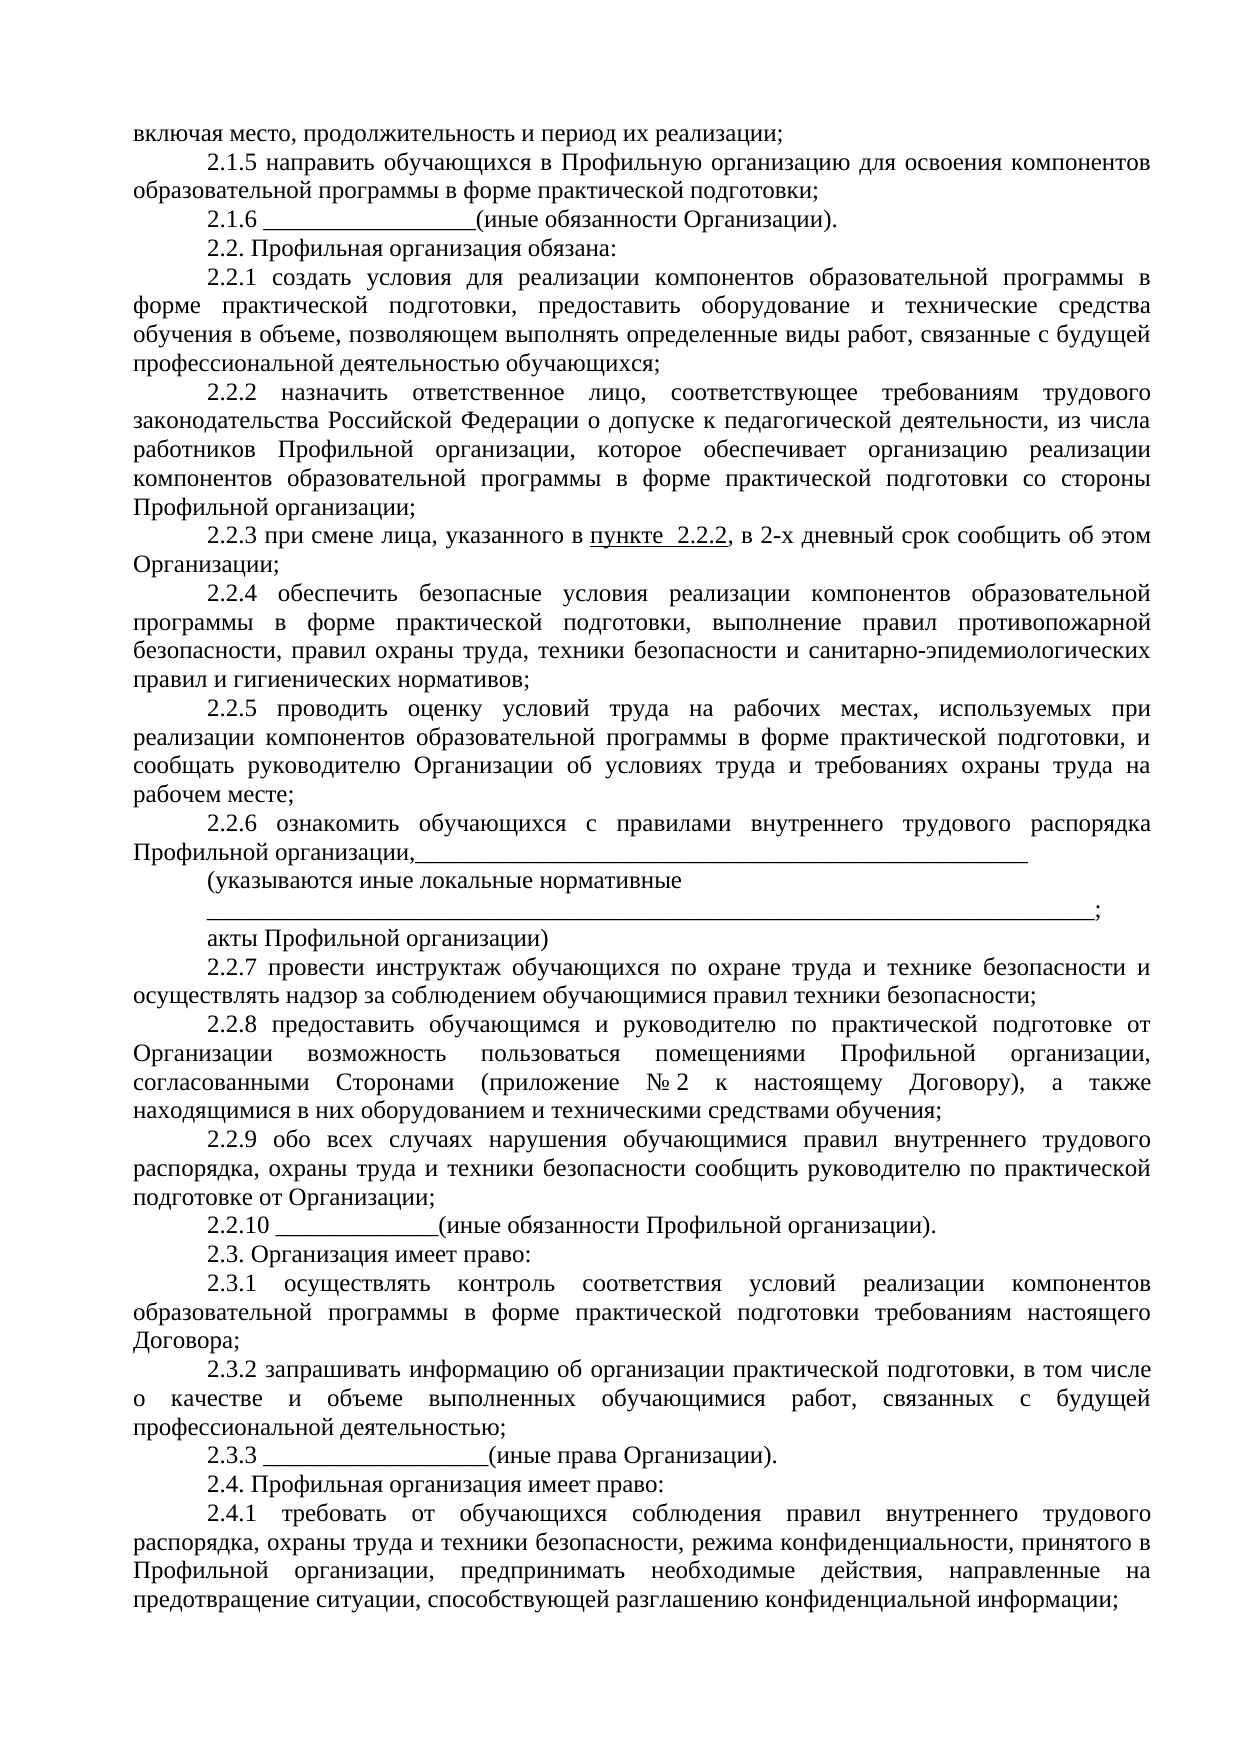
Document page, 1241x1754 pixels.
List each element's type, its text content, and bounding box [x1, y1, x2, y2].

text 2.4.1 требовать от обучающихся соблюдения правил внутреннего трудового распорядка, охраны труда и техники безопасности, режима конфиденциальности, принятого в Профильной организации, предпринимать необходимые действия, направленные на предотвращение ситуации, способствующей разглашению конфиденциальной информации; [133, 1498, 1152, 1613]
text 2.2.2 назначить ответственное лицо, соответствующее требованиям трудового законодательства Российской Федерации о допуске к педагогической деятельности, из числа работников Профильной организации, которое обеспечивает организацию реализации компонентов образовательной программы в форме практической подготовки со стороны Профильной организации; [133, 377, 1152, 521]
text 2.2. Профильная организация обязана: [133, 233, 1152, 262]
text _______________________________________________________________________; [133, 894, 1152, 923]
text 2.2.3 при смене лица, указанного в пункте 2.2.2, в 2-х дневный срок сообщить об этом Организации; [133, 521, 1152, 578]
text 2.2.9 обо всех случаях нарушения обучающимися правил внутреннего трудового распорядка, охраны труда и техники безопасности сообщить руководителю по практической подготовке от Организации; [133, 1124, 1152, 1211]
text 2.2.6 ознакомить обучающихся с правилами внутреннего трудового распорядка Профильной организации,_________________________________________________ [133, 808, 1152, 866]
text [133, 118, 1152, 147]
text 2.3.1 осуществлять контроль соответствия условий реализации компонентов образовательной программы в форме практической подготовки требованиям настоящего Договора; [133, 1268, 1152, 1354]
text 2.2.10 _____________(иные обязанности Профильной организации). [133, 1211, 1152, 1239]
text 2.2.4 обеспечить безопасные условия реализации компонентов образовательной программы в форме практической подготовки, выполнение правил противопожарной безопасности, правил охраны труда, техники безопасности и санитарно-эпидемиологических правил и гигиенических нормативов; [133, 578, 1152, 693]
text 2.3.3 __________________(иные права Организации). [133, 1441, 1152, 1469]
text 2.1.5 направить обучающихся в Профильную организацию для освоения компонентов образовательной программы в форме практической подготовки; [133, 147, 1152, 204]
text акты Профильной организации) [133, 923, 1152, 952]
text 2.1.6 _________________(иные обязанности Организации). [133, 204, 1152, 233]
text 2.3. Организация имеет право: [133, 1239, 1152, 1268]
text 2.2.1 создать условия для реализации компонентов образовательной программы в форме практической подготовки, предоставить оборудование и технические средства обучения в объеме, позволяющем выполнять определенные виды работ, связанные с будущей профессиональной деятельностью обучающихся; [133, 262, 1152, 377]
text 2.2.7 провести инструктаж обучающихся по охране труда и технике безопасности и осуществлять надзор за соблюдением обучающимися правил техники безопасности; [133, 952, 1152, 1009]
text (указываются иные локальные нормативные [133, 866, 1152, 894]
text 2.4. Профильная организация имеет право: [133, 1469, 1152, 1498]
text 2.3.2 запрашивать информацию об организации практической подготовки, в том числе о качестве и объеме выполненных обучающимися работ, связанных с будущей профессиональной деятельностью; [133, 1354, 1152, 1441]
text 2.2.5 проводить оценку условий труда на рабочих местах, используемых при реализации компонентов образовательной программы в форме практической подготовки, и сообщать руководителю Организации об условиях труда и требованиях охраны труда на рабочем месте; [133, 693, 1152, 808]
text 2.2.8 предоставить обучающимся и руководителю по практической подготовке от Организации возможность пользоваться помещениями Профильной организации, согласованными Сторонами (приложение № 2 к настоящему Договору), а также находящимися в них оборудованием и техническими средствами обучения; [133, 1009, 1152, 1124]
